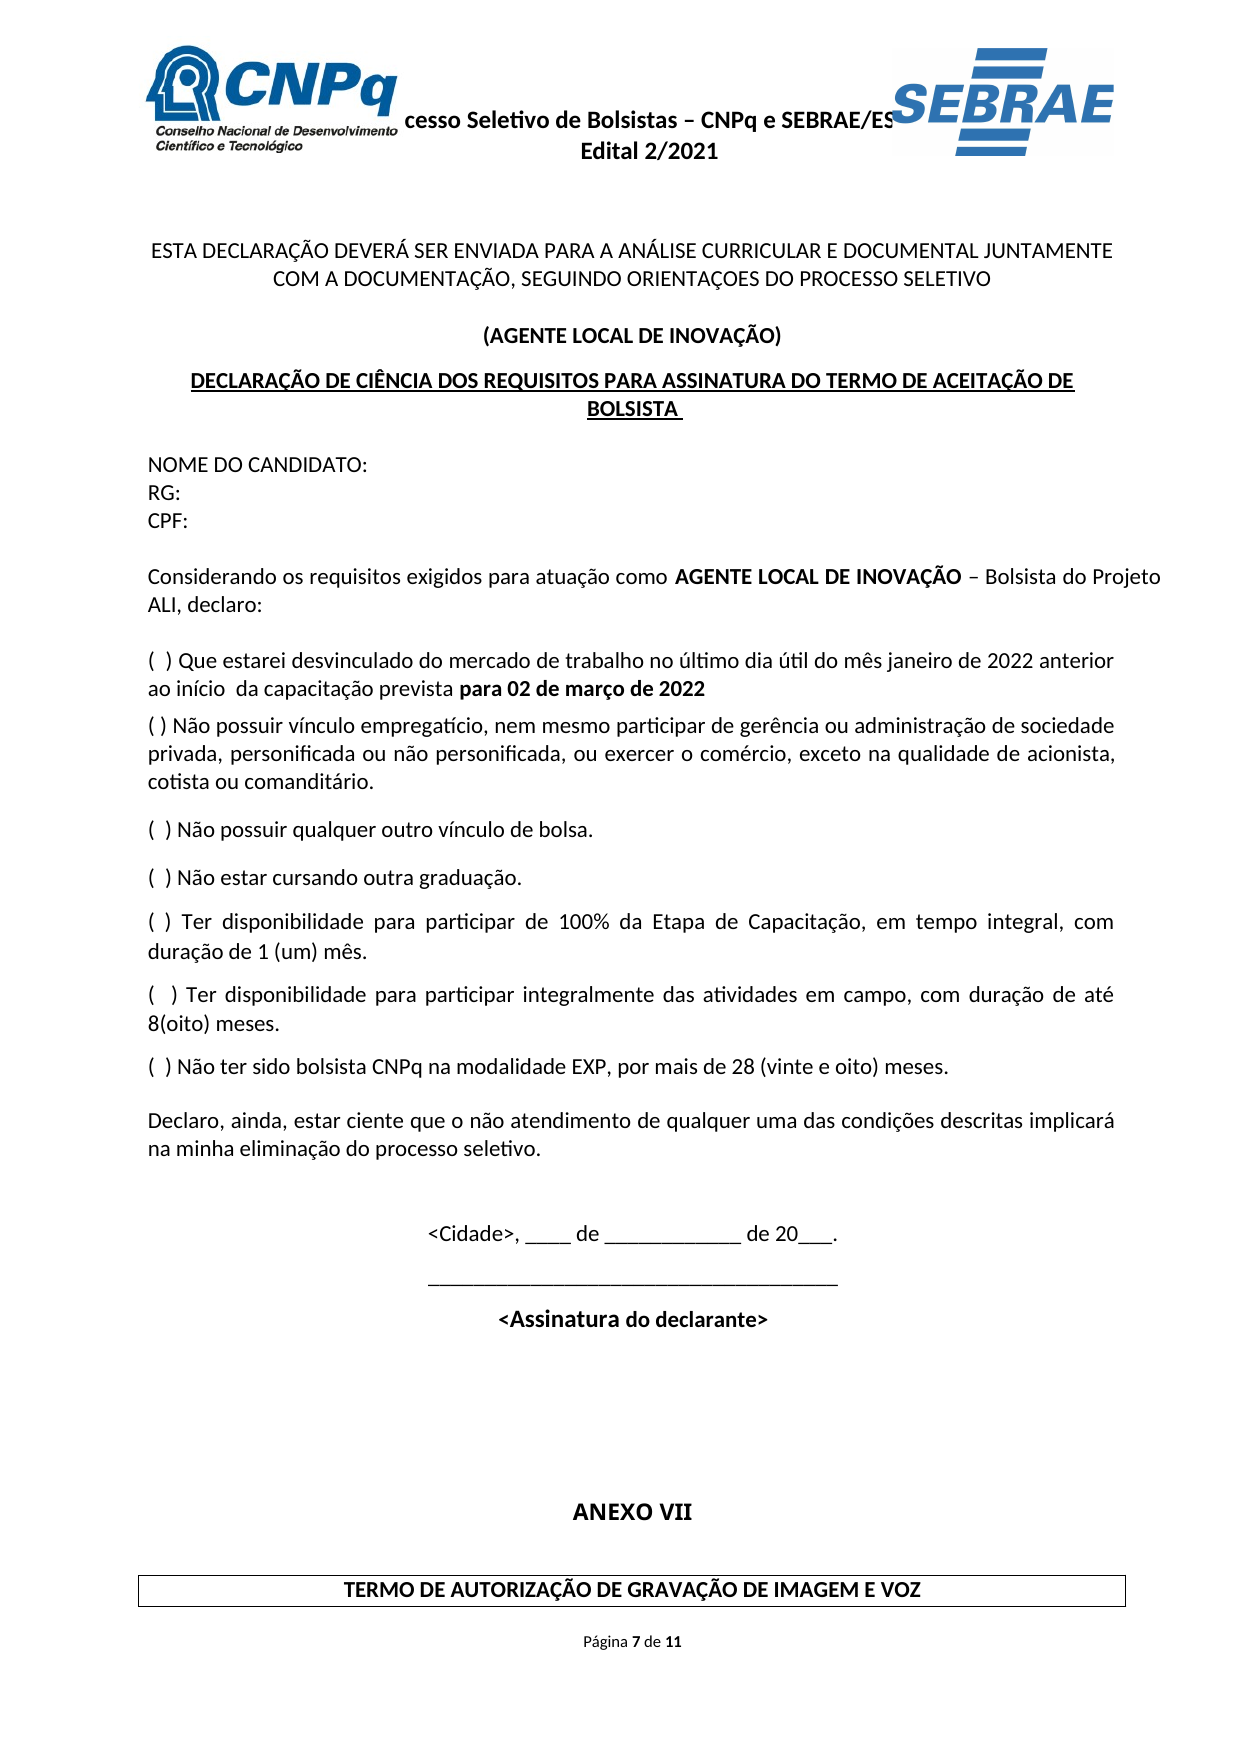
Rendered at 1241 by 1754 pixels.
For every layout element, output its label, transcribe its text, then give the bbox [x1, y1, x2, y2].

text Declaro, ainda, estar ciente que o não atendimento de qualquer uma das condições descritas implicará na minha eliminação do processo seletivo. [148, 1106, 1117, 1162]
picture [891, 48, 1114, 155]
list ( ) Não possuir vínculo empregatício, nem mesmo participar de gerência ou administração de sociedade privada, personificada ou não personificada, ou exercer o comércio, exceto na qualidade de acionista, cotista ou comanditário. [148, 711, 1117, 795]
text CPF: [148, 506, 1161, 534]
text RG: [148, 478, 1161, 506]
text (AGENTE LOCAL DE INOVAÇÃO) [148, 321, 1117, 349]
text ANEXO VII [148, 1496, 1117, 1528]
text TERMO DE AUTORIZAÇÃO DE GRAVAÇÃO DE IMAGEM E VOZ [139, 1576, 1125, 1606]
text ____________________________________ [148, 1261, 1118, 1289]
list ( ) Não ter sido bolsista CNPq na modalidade EXP, por mais de 28 (vinte e oito) meses. [148, 1052, 1117, 1080]
text <Cidade>, ____ de ____________ de 20___. [148, 1219, 1118, 1247]
list ( ) Não estar cursando outra graduação. [148, 863, 1117, 891]
text <Assinatura do declarante> [148, 1303, 1118, 1334]
list ( ) Ter disponibilidade para participar integralmente das atividades em campo, com duração de até 8(oito) meses. [148, 981, 1117, 1037]
text NOME DO CANDIDATO: [148, 450, 1161, 478]
picture [138, 36, 405, 153]
text Considerando os requisitos exigidos para atuação como AGENTE LOCAL DE INOVAÇÃO – Bolsista do Projeto ALI, declaro: [148, 562, 1161, 618]
text ESTA DECLARAÇÃO DEVERÁ SER ENVIADA PARA A ANÁLISE CURRICULAR E DOCUMENTAL JUNTAMENTE COM A DOCUMENTAÇÃO, SEGUINDO ORIENTAÇOES DO PROCESSO SELETIVO [148, 236, 1117, 292]
text DECLARAÇÃO DE CIÊNCIA DOS REQUISITOS PARA ASSINATURA DO TERMO DE ACEITAÇÃO DE BOLSISTA [148, 366, 1117, 422]
list ( ) Ter disponibilidade para participar de 100% da Etapa de Capacitação, em tempo integral, com duração de 1 (um) mês. [148, 907, 1117, 965]
text ( ) Que estarei desvinculado do mercado de trabalho no último dia útil do mês janeiro de 2022 anterior ao início da capacitação prevista para 02 de março de 2022 [148, 646, 1117, 702]
list ( ) Não possuir qualquer outro vínculo de bolsa. [148, 815, 1117, 843]
